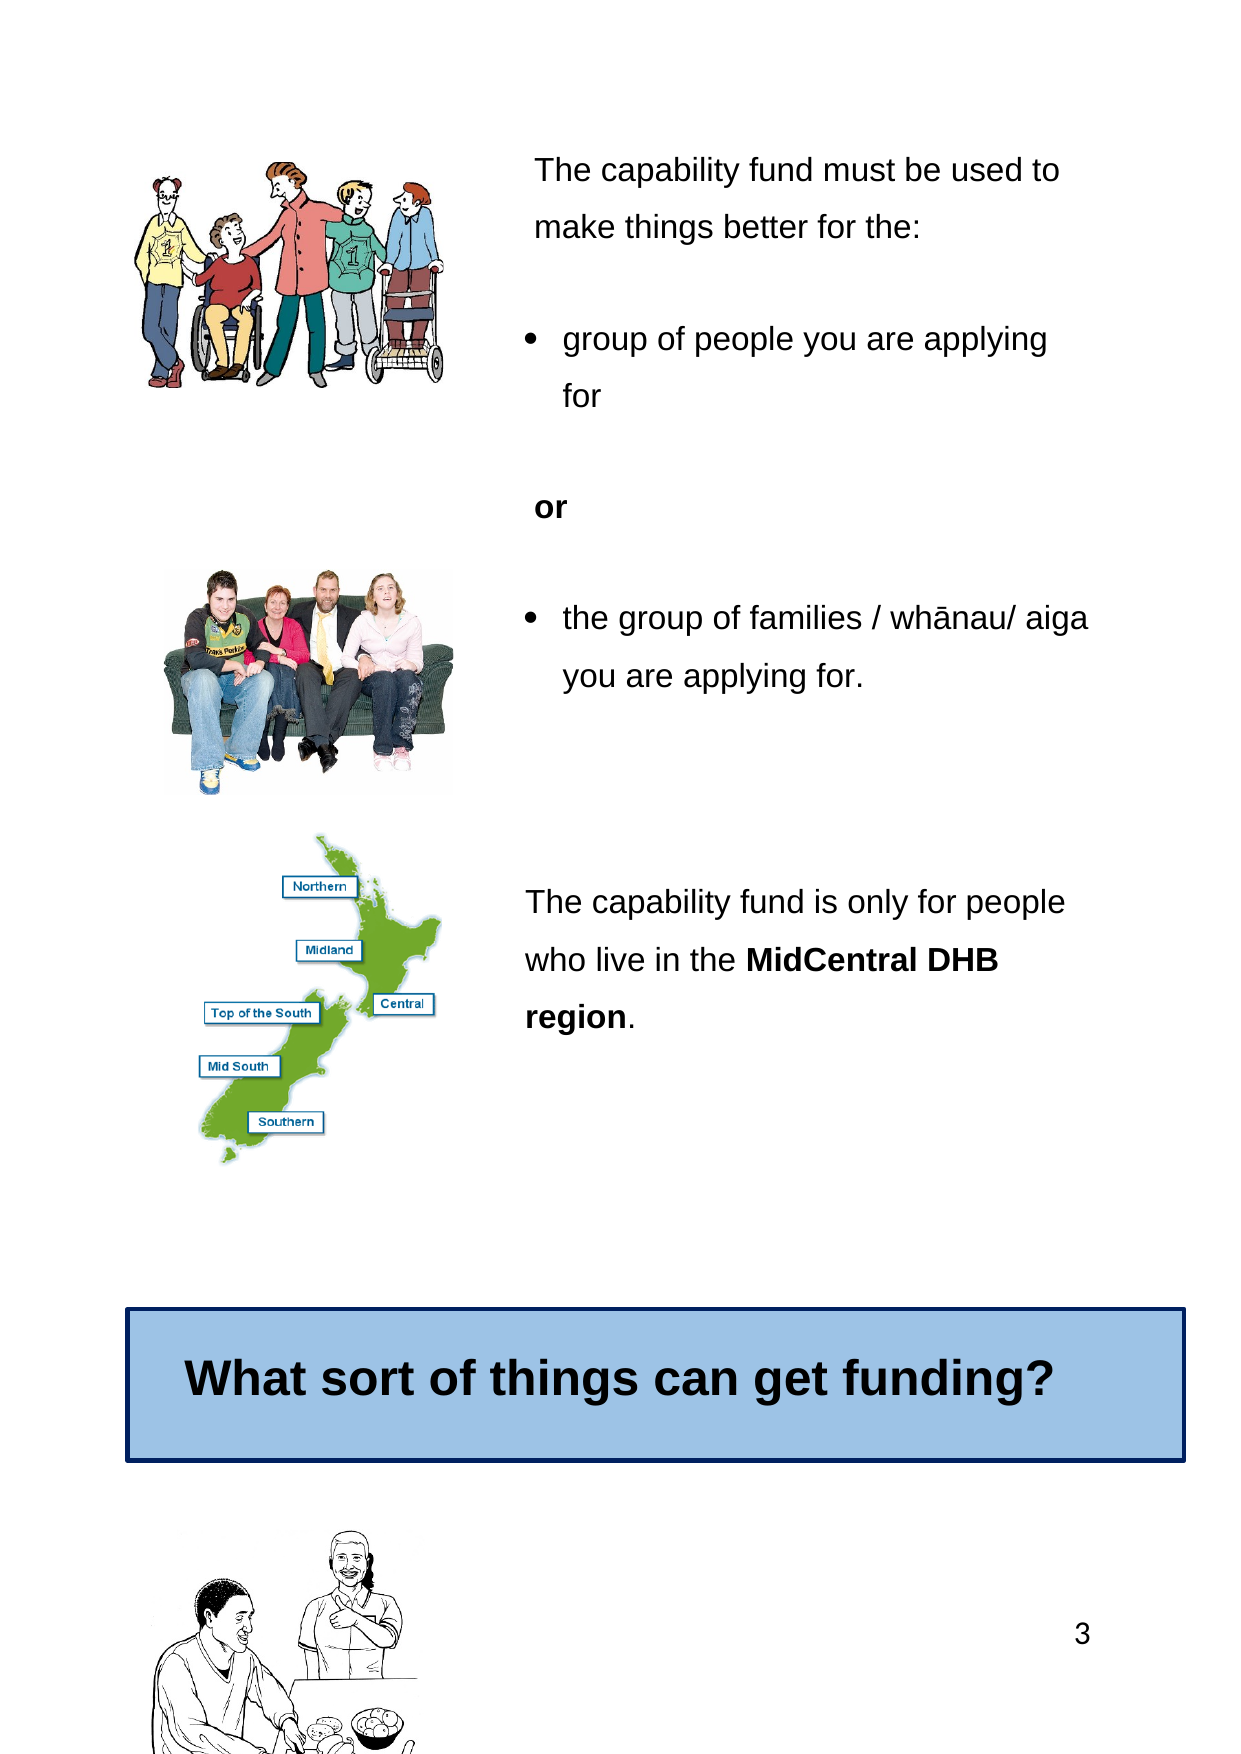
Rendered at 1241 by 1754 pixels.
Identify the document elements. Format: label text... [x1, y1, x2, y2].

picture [150, 1529, 426, 1754]
text What sort of things can get funding? [150, 1349, 1090, 1406]
text The capability fund is only for people who live in the MidCentral DHB region. [525, 825, 1090, 1136]
text The capability fund must be used to make things better for the: [534, 150, 1090, 288]
picture [197, 830, 444, 1167]
list group of people you are applying for [525, 319, 1090, 457]
picture [134, 162, 444, 388]
list the group of families / whānau/ aiga you are applying for. [525, 598, 1090, 794]
text or [534, 487, 1090, 568]
picture [163, 569, 454, 795]
